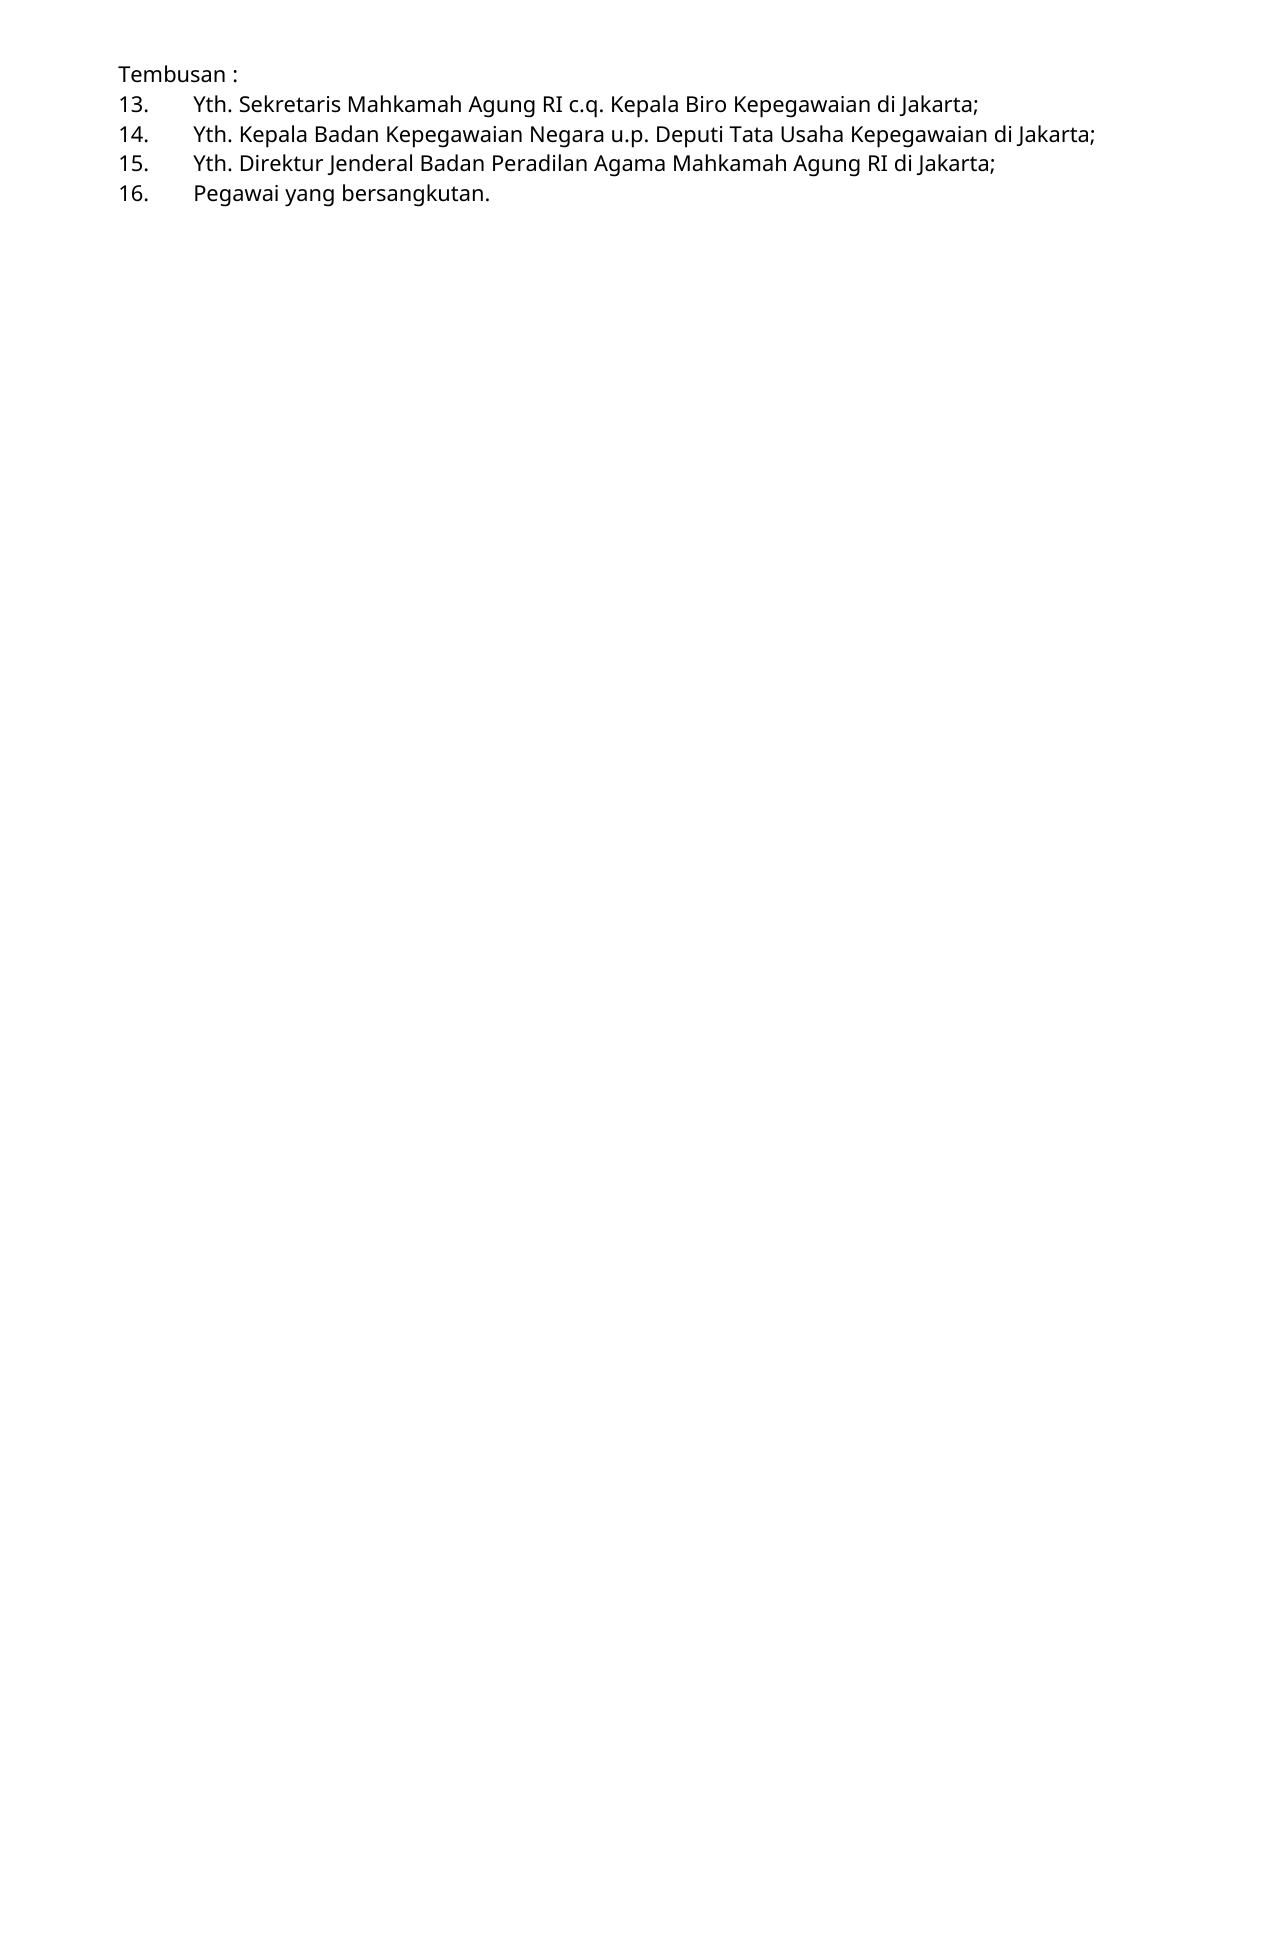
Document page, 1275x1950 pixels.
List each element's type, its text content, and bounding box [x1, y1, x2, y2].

list Yth. Direktur Jenderal Badan Peradilan Agama Mahkamah Agung RI di Jakarta; [118, 148, 1157, 178]
list Yth. Sekretaris Mahkamah Agung RI c.q. Kepala Biro Kepegawaian di Jakarta; [118, 89, 1157, 119]
list Pegawai yang bersangkutan. [118, 178, 1157, 208]
list Yth. Kepala Badan Kepegawaian Negara u.p. Deputi Tata Usaha Kepegawaian di Jakarta; [118, 119, 1157, 148]
text Tembusan : [118, 59, 1157, 89]
